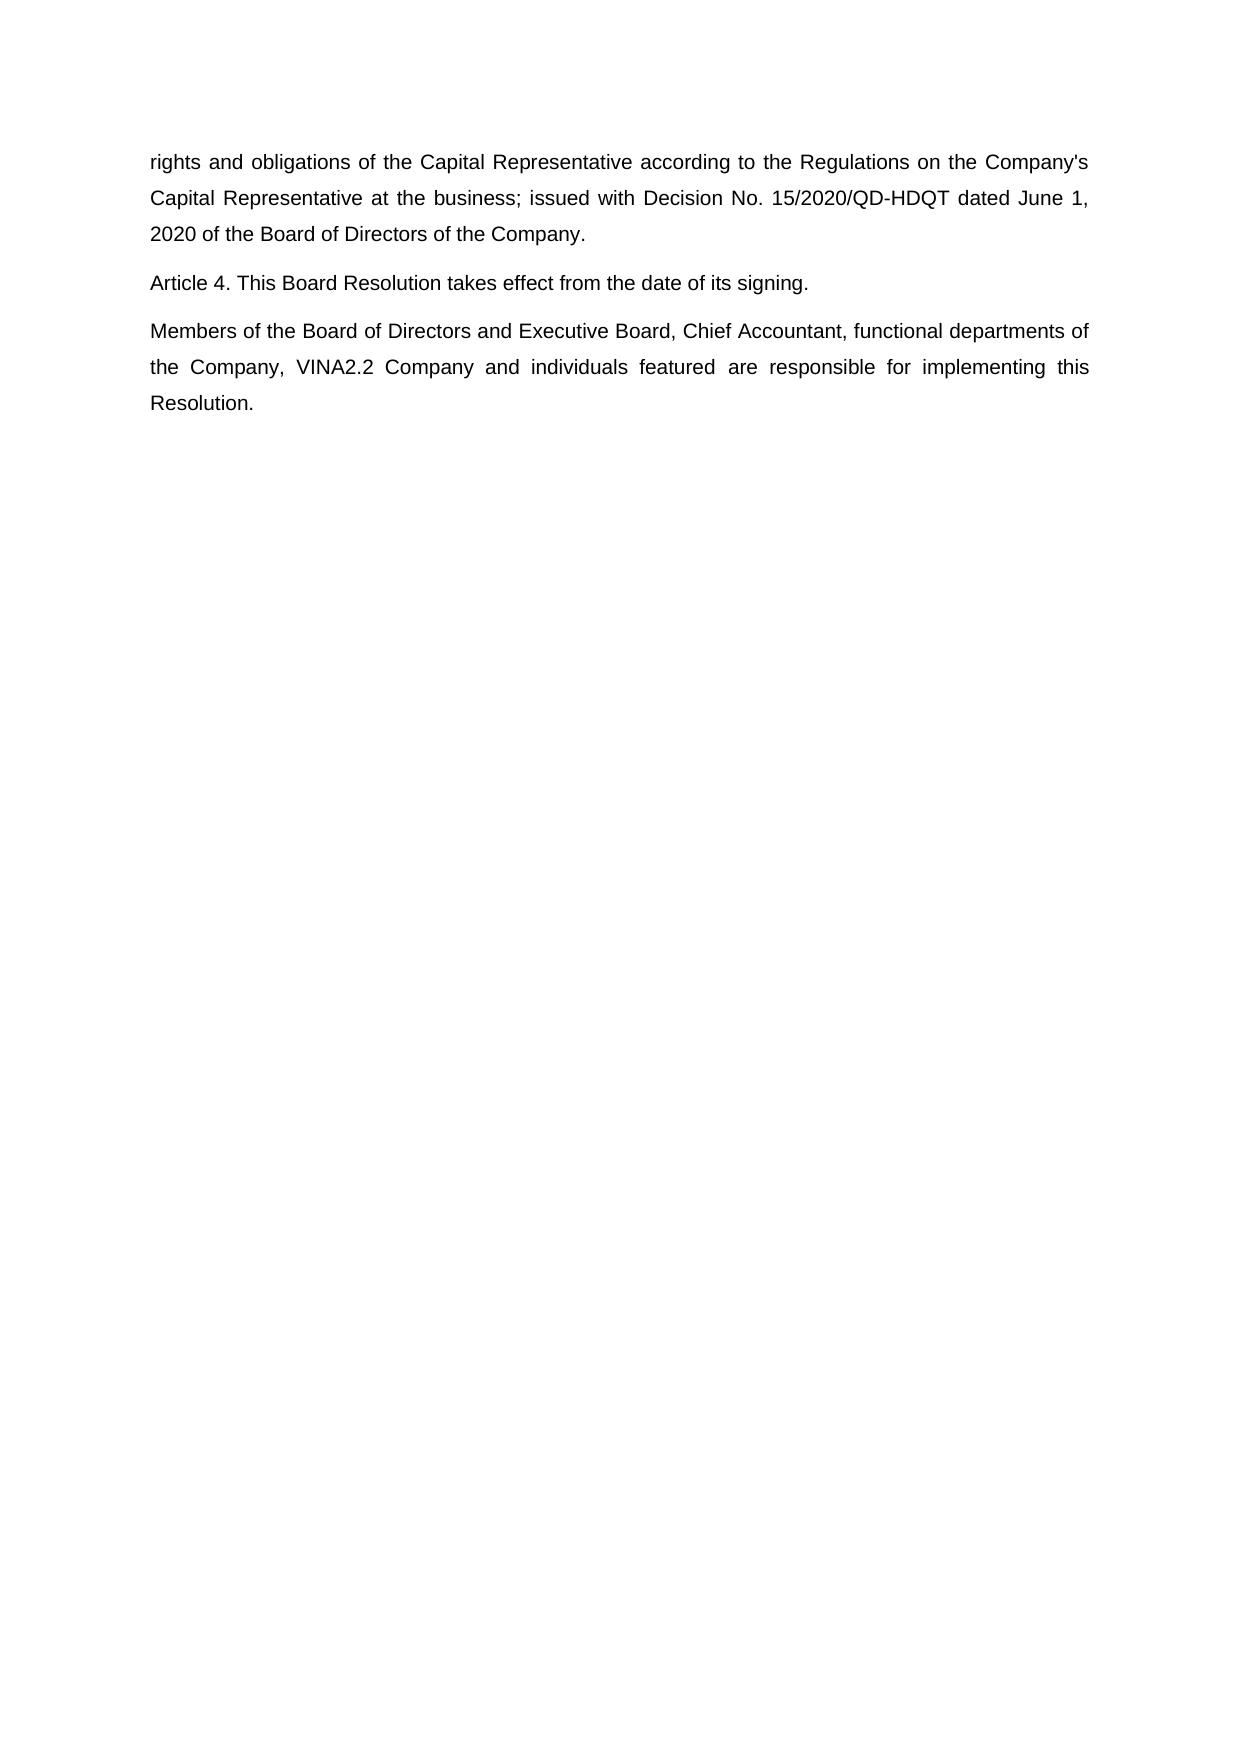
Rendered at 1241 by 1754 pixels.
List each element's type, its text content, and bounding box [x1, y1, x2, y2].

text ‎‎Article 4. This Board Resolution takes effect from the date of its signing. [150, 270, 1090, 294]
text Members of the Board of Directors and Executive Board, Chief Accountant, functional departments of the Company, VINA2.2 Company and individuals featured are responsible for implementing this Resolution. [150, 319, 1090, 414]
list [150, 150, 1090, 246]
